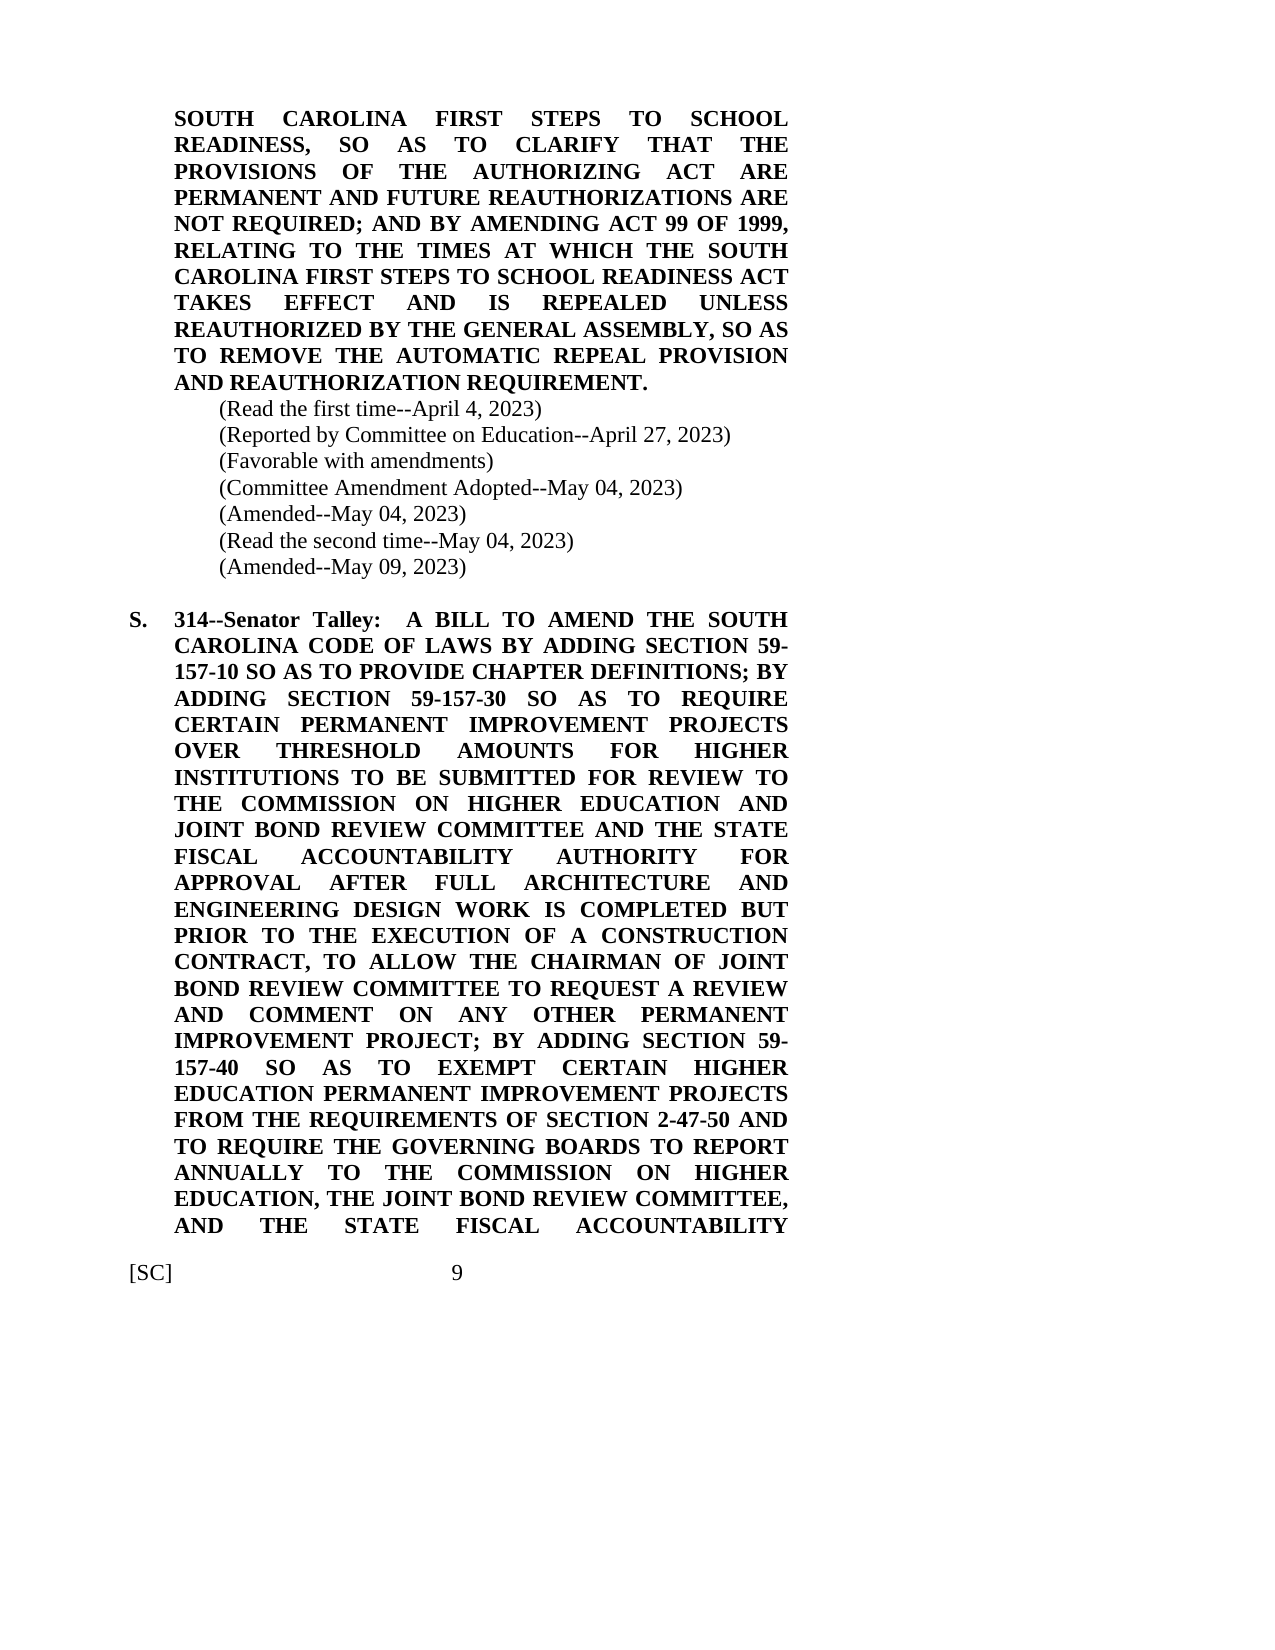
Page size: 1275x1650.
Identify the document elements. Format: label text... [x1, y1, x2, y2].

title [129, 606, 789, 1238]
text (Amended--May 04, 2023) [219, 500, 789, 527]
text (Amended--May 09, 2023) [219, 553, 789, 579]
text (Committee Amendment Adopted--May 04, 2023) [219, 474, 789, 500]
text (Read the first time--April 4, 2023) [219, 395, 789, 421]
text (Reported by Committee on Education--April 27, 2023) [219, 421, 789, 448]
text (Read the second time--May 04, 2023) [219, 527, 789, 553]
text (Favorable with amendments) [219, 448, 789, 474]
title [129, 105, 789, 395]
